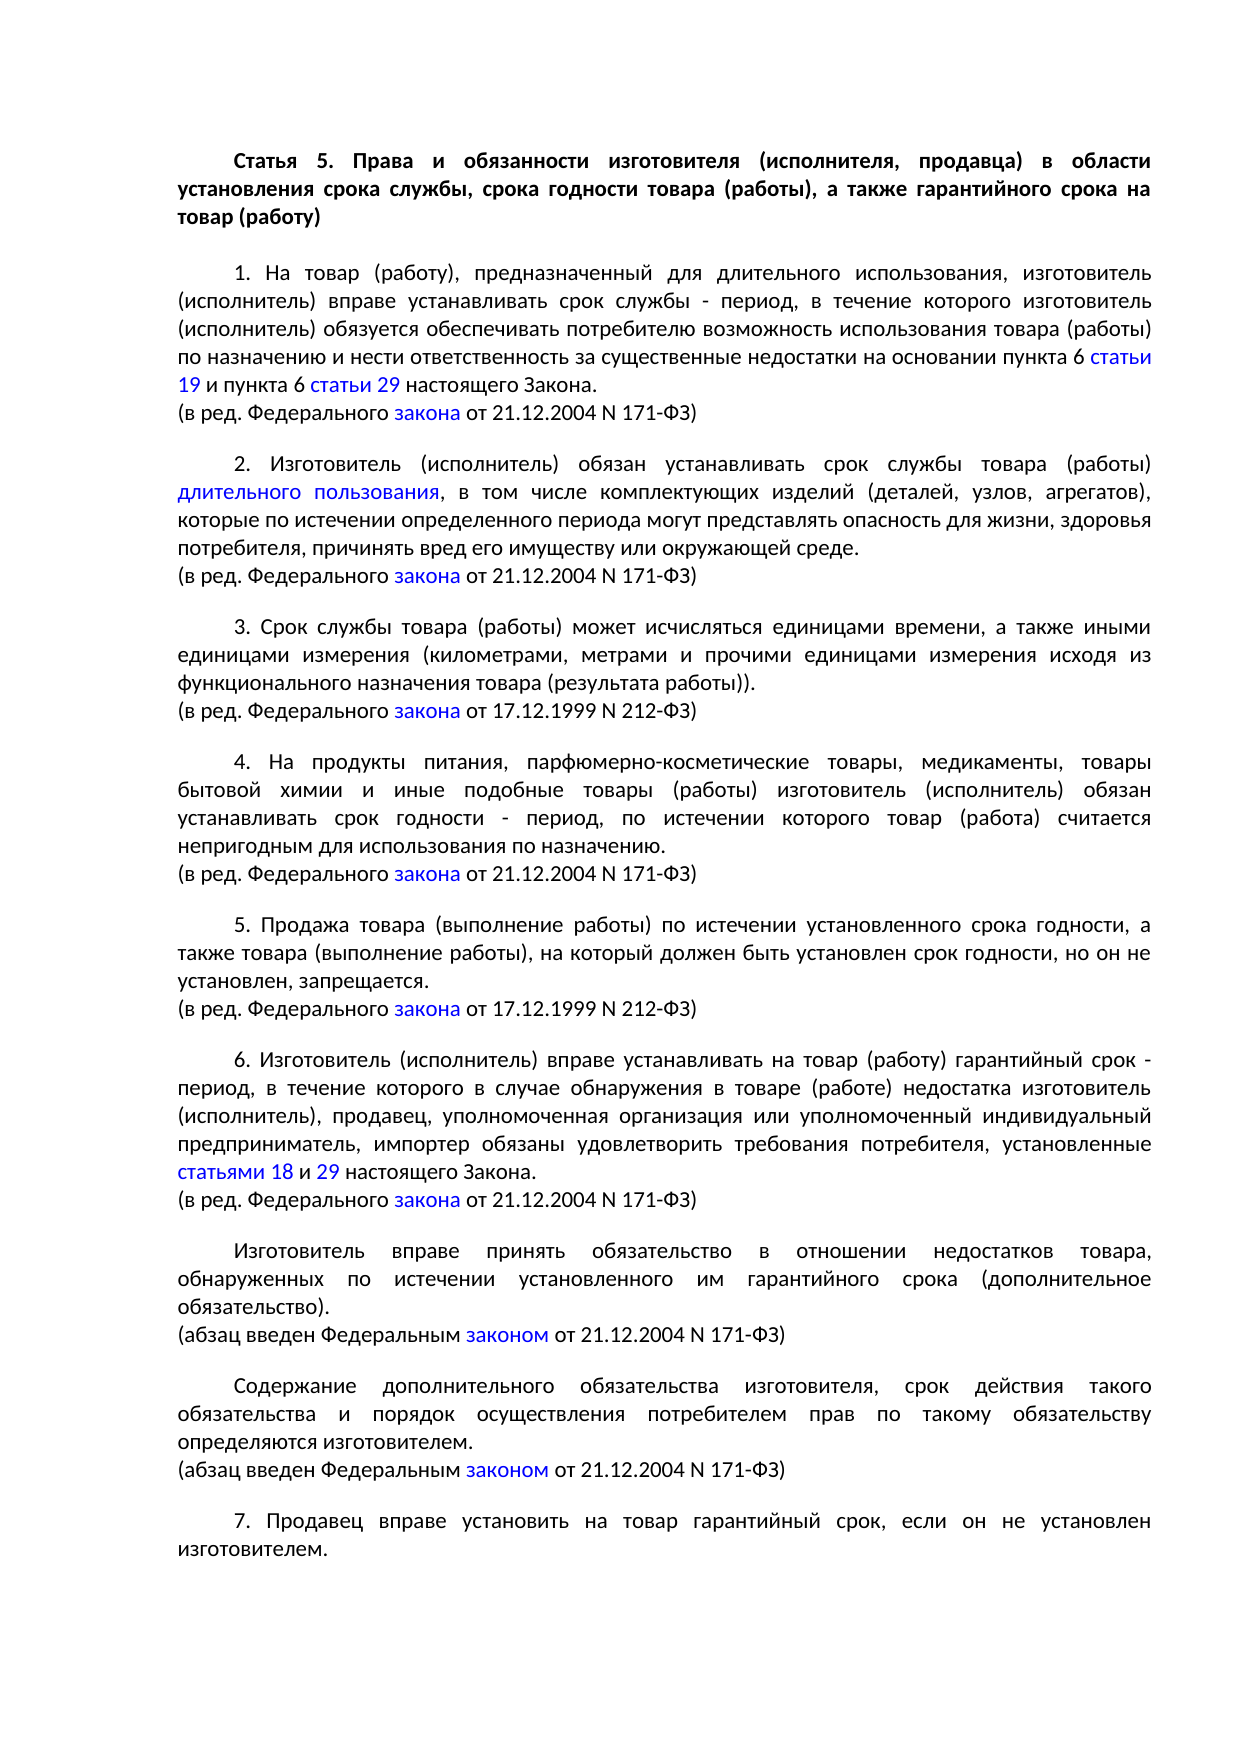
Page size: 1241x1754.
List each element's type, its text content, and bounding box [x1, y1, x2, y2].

text 3. Срок службы товара (работы) может исчисляться единицами времени, а также иными единицами измерения (километрами, метрами и прочими единицами измерения исходя из функционального назначения товара (результата работы)). [177, 612, 1152, 696]
text (в ред. Федерального закона от 21.12.2004 N 171-ФЗ) [177, 398, 1152, 426]
text (в ред. Федерального закона от 21.12.2004 N 171-ФЗ) [177, 859, 1152, 887]
text 6. Изготовитель (исполнитель) вправе устанавливать на товар (работу) гарантийный срок - период, в течение которого в случае обнаружения в товаре (работе) недостатка изготовитель (исполнитель), продавец, уполномоченная организация или уполномоченный индивидуальный предприниматель, импортер обязаны удовлетворить требования потребителя, установленные статьями 18 и 29 настоящего Закона. [177, 1045, 1152, 1185]
title Статья 5. Права и обязанности изготовителя (исполнителя, продавца) в области установления срока службы, срока годности товара (работы), а также гарантийного срока на товар (работу) [177, 146, 1152, 230]
text 2. Изготовитель (исполнитель) обязан устанавливать срок службы товара (работы) длительного пользования, в том числе комплектующих изделий (деталей, узлов, агрегатов), которые по истечении определенного периода могут представлять опасность для жизни, здоровья потребителя, причинять вред его имуществу или окружающей среде. [177, 449, 1152, 561]
text (в ред. Федерального закона от 17.12.1999 N 212-ФЗ) [177, 696, 1152, 724]
text 1. На товар (работу), предназначенный для длительного использования, изготовитель (исполнитель) вправе устанавливать срок службы - период, в течение которого изготовитель (исполнитель) обязуется обеспечивать потребителю возможность использования товара (работы) по назначению и нести ответственность за существенные недостатки на основании пункта 6 статьи 19 и пункта 6 статьи 29 настоящего Закона. [177, 258, 1152, 398]
text (абзац введен Федеральным законом от 21.12.2004 N 171-ФЗ) [177, 1320, 1152, 1348]
text Содержание дополнительного обязательства изготовителя, срок действия такого обязательства и порядок осуществления потребителем прав по такому обязательству определяются изготовителем. [177, 1371, 1152, 1455]
text 5. Продажа товара (выполнение работы) по истечении установленного срока годности, а также товара (выполнение работы), на который должен быть установлен срок годности, но он не установлен, запрещается. [177, 910, 1152, 994]
text 4. На продукты питания, парфюмерно-косметические товары, медикаменты, товары бытовой химии и иные подобные товары (работы) изготовитель (исполнитель) обязан устанавливать срок годности - период, по истечении которого товар (работа) считается непригодным для использования по назначению. [177, 747, 1152, 859]
text (в ред. Федерального закона от 17.12.1999 N 212-ФЗ) [177, 994, 1152, 1022]
text 7. Продавец вправе установить на товар гарантийный срок, если он не установлен изготовителем. [177, 1506, 1152, 1562]
text (в ред. Федерального закона от 21.12.2004 N 171-ФЗ) [177, 1185, 1152, 1213]
text (в ред. Федерального закона от 21.12.2004 N 171-ФЗ) [177, 561, 1152, 589]
text Изготовитель вправе принять обязательство в отношении недостатков товара, обнаруженных по истечении установленного им гарантийного срока (дополнительное обязательство). [177, 1236, 1152, 1320]
text (абзац введен Федеральным законом от 21.12.2004 N 171-ФЗ) [177, 1455, 1152, 1483]
